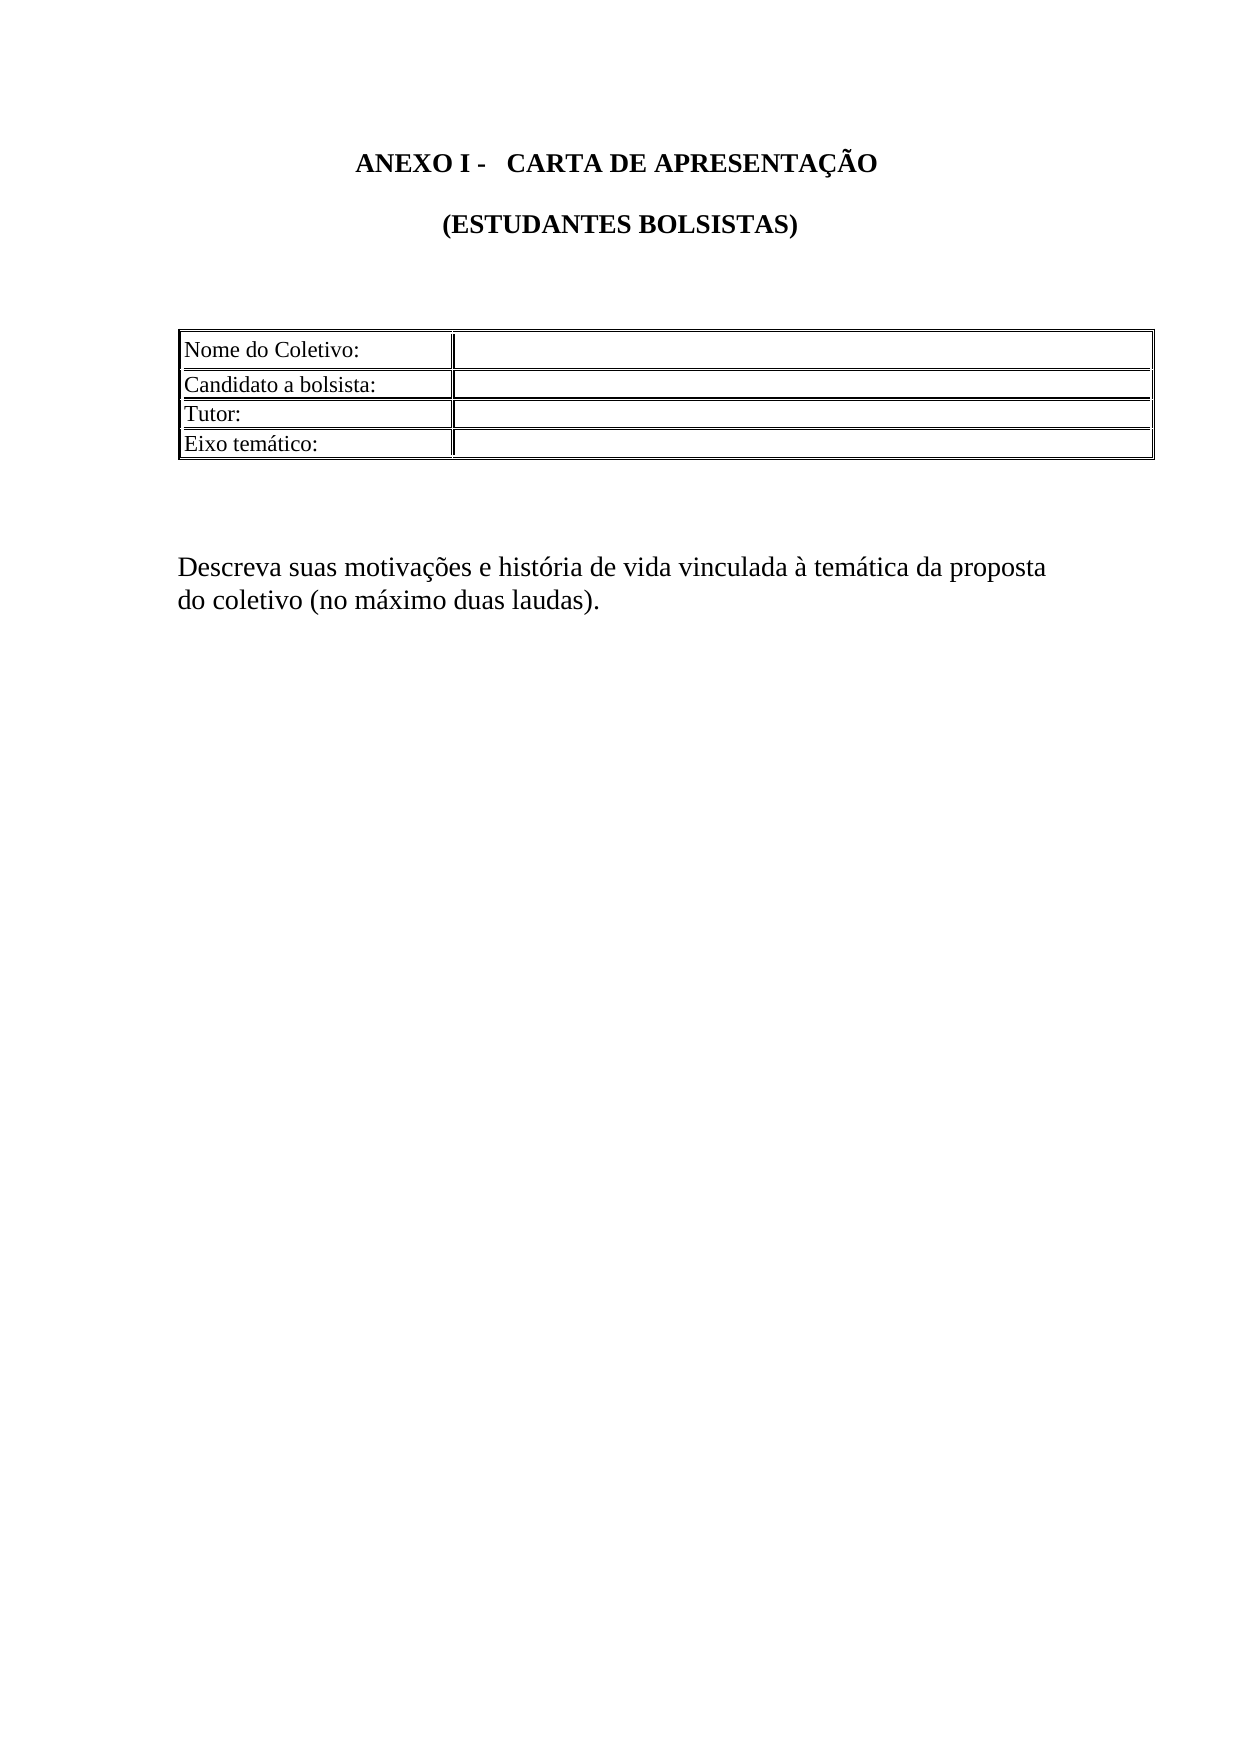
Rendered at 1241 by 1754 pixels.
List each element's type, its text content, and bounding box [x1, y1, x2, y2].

table_cell [455, 397, 1152, 427]
text ANEXO I - CARTA DE APRESENTAÇÃO [177, 148, 1063, 179]
table_cell Tutor: [181, 397, 451, 427]
table_cell Eixo temático: [180, 427, 453, 456]
table_header [453, 332, 1152, 368]
text Descreva suas motivações e história de vida vinculada à temática da proposta do coletivo (no máximo duas laudas). [177, 550, 1063, 615]
table_header Nome do Coletivo: [181, 330, 453, 368]
table_cell [453, 427, 1153, 456]
table_cell Candidato a bolsista: [180, 368, 453, 397]
table_cell [453, 368, 1153, 397]
text (ESTUDANTES BOLSISTAS) [177, 208, 1063, 239]
